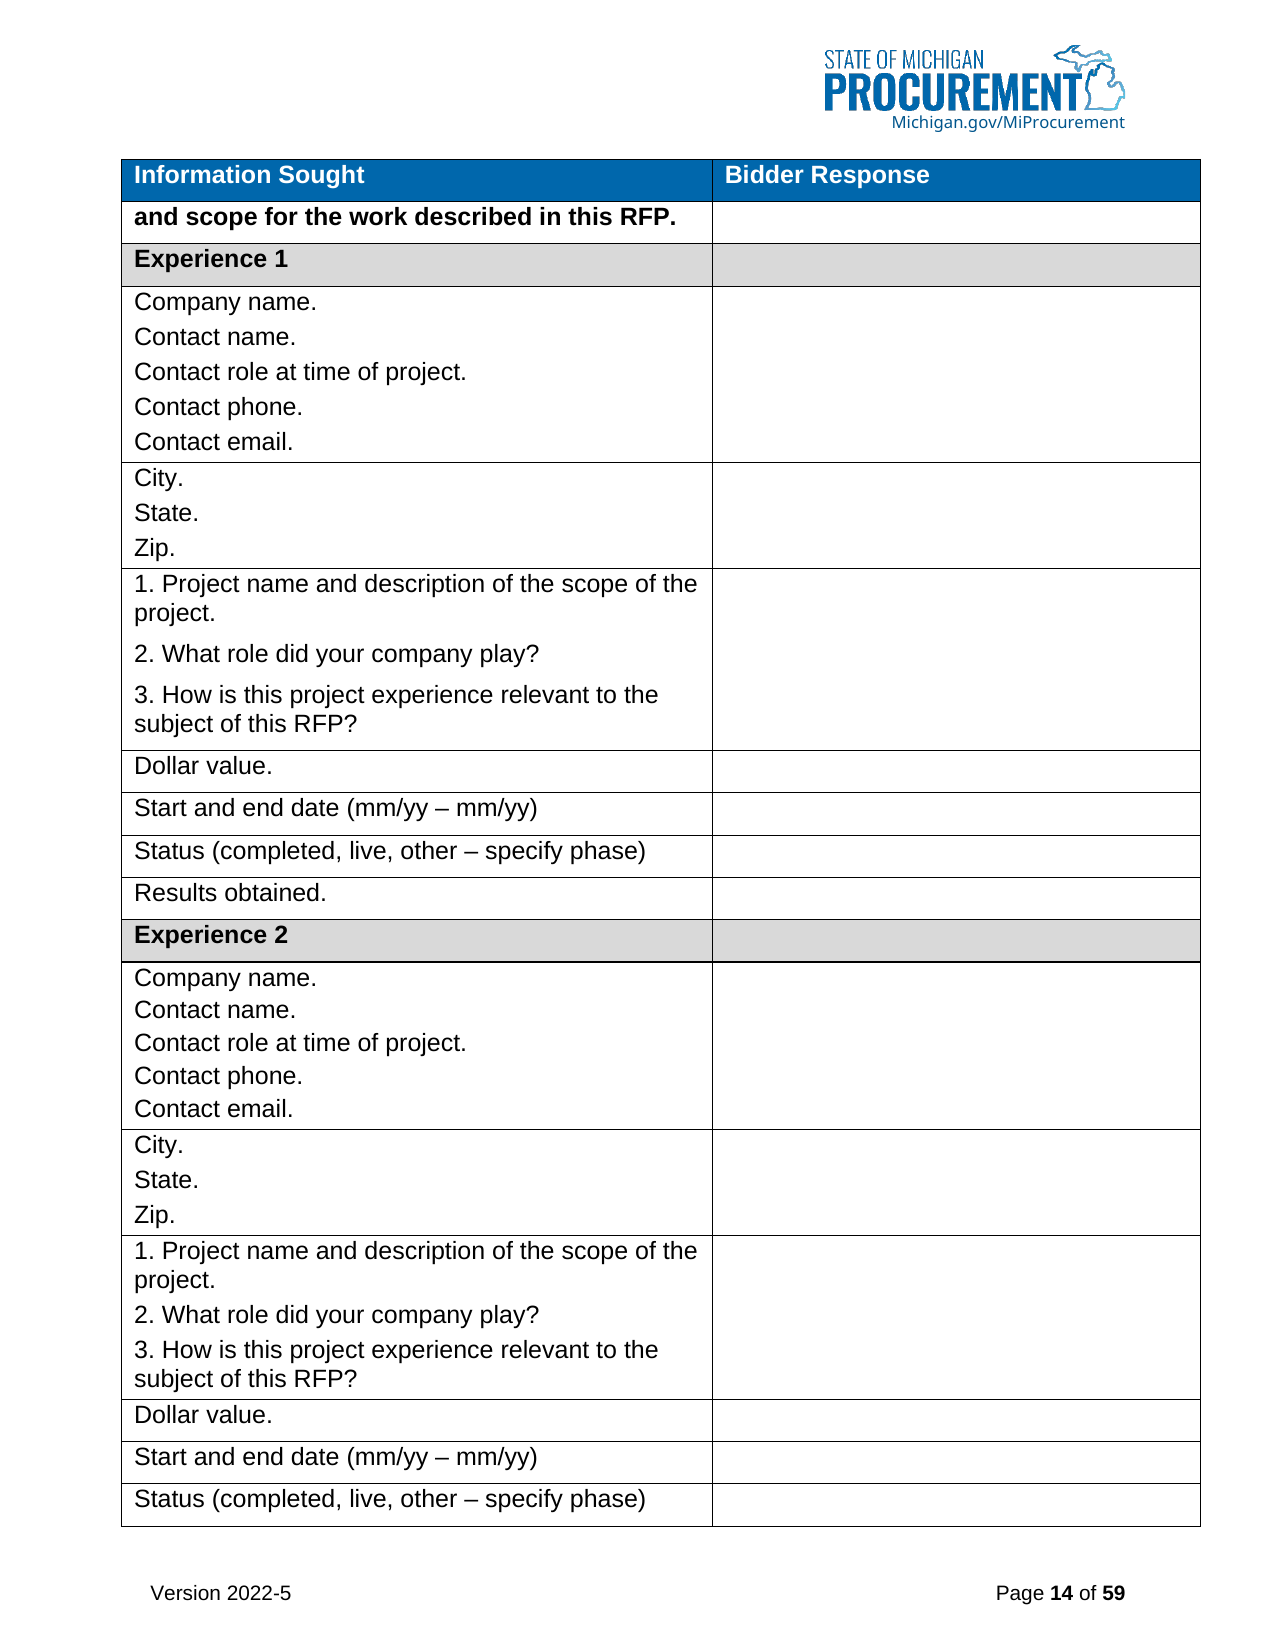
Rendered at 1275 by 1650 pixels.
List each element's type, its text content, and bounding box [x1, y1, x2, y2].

table_cell [713, 836, 1200, 877]
table_cell Experience 2 [122, 920, 712, 961]
table_cell [713, 751, 1200, 792]
table_cell [713, 287, 1200, 462]
table_cell [713, 793, 1200, 834]
picture [825, 45, 1125, 111]
table_cell [713, 463, 1200, 568]
table_cell Company name. Contact name. Contact role at time of project. Contact phone. Contact email. [122, 963, 712, 1129]
table_cell [713, 963, 1200, 1129]
table_cell [713, 1484, 1200, 1526]
table_cell [713, 878, 1200, 919]
table_cell [713, 1130, 1200, 1235]
table_cell Experience 1 [122, 244, 712, 286]
table_cell Dollar value. [122, 1400, 712, 1441]
table_cell [713, 1400, 1200, 1441]
table_cell Dollar value. [122, 751, 712, 792]
table_cell Start and end date (mm/yy – mm/yy) [122, 793, 712, 834]
table_cell Start and end date (mm/yy – mm/yy) [122, 1442, 712, 1483]
table_cell 1. Project name and description of the scope of the project. 2. What role did your company play? 3. How is this project experience relevant to the subject of this RFP? [122, 569, 712, 750]
table_cell City. State. Zip. [122, 1130, 712, 1235]
table_cell Status (completed, live, other – specify phase) [122, 1484, 712, 1526]
table_cell Results obtained. [122, 878, 712, 919]
table_cell [713, 569, 1200, 750]
table_header Bidder Response [713, 160, 1200, 201]
table_cell Status (completed, live, other – specify phase) [122, 836, 712, 877]
table_cell [713, 1236, 1200, 1399]
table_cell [122, 202, 712, 243]
table_header Information Sought [122, 160, 712, 201]
table_cell [713, 1442, 1200, 1483]
table_cell City. State. Zip. [122, 463, 712, 568]
table_cell 1. Project name and description of the scope of the project. 2. What role did your company play? 3. How is this project experience relevant to the subject of this RFP? [122, 1236, 712, 1399]
table_cell [713, 202, 1200, 243]
table_cell [713, 244, 1200, 286]
table_cell [713, 920, 1200, 961]
table_cell Company name. Contact name. Contact role at time of project. Contact phone. Contact email. [122, 287, 712, 462]
